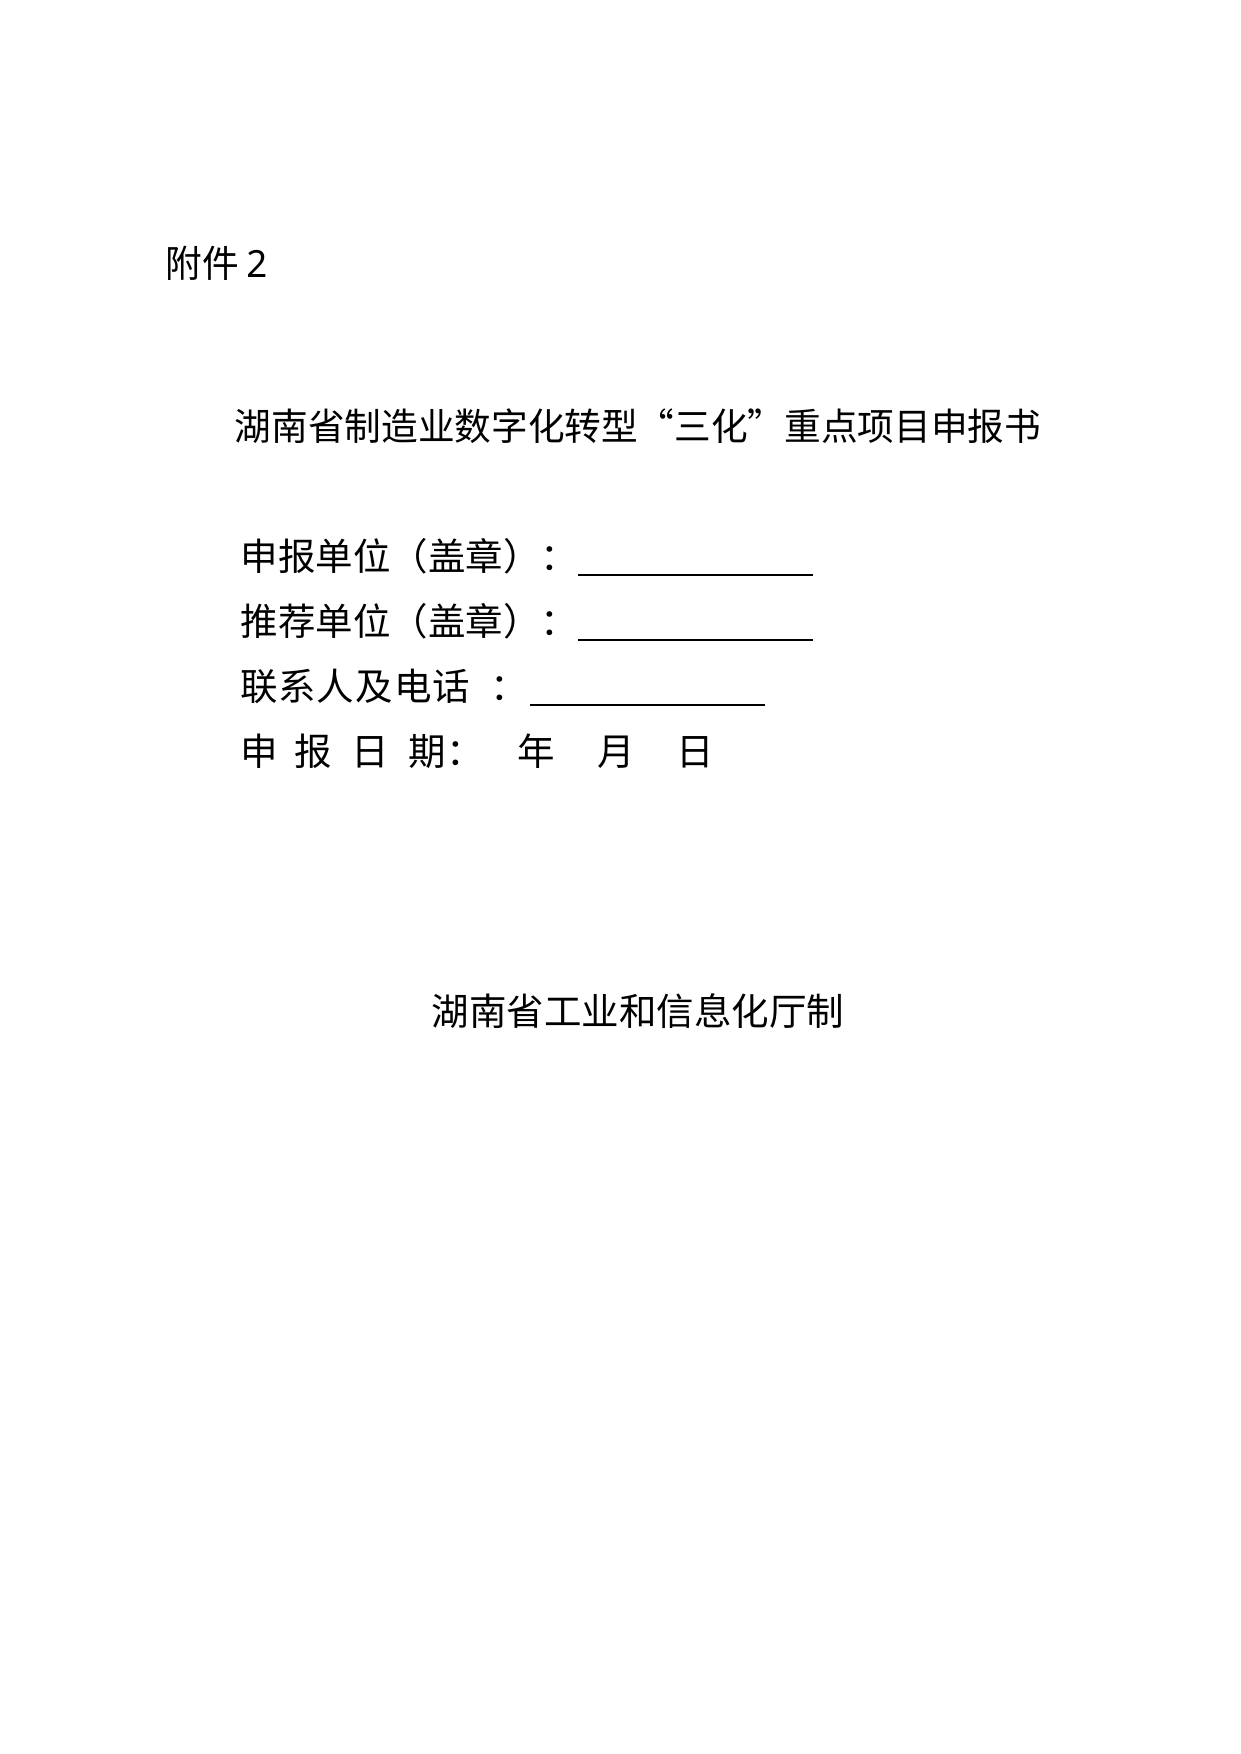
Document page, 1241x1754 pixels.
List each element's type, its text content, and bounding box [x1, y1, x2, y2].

text 附件2 [165, 229, 1110, 294]
text 湖南省工业和信息化厅制 [165, 977, 1110, 1042]
text 申 报 日 期： 年 月 日 [165, 717, 1110, 782]
text 联系人及电话 ： [165, 652, 1110, 717]
text 申报单位（盖章）： [165, 522, 1110, 587]
text 推荐单位（盖章）： [165, 587, 1110, 652]
text 湖南省制造业数字化转型“三化”重点项目申报书 [165, 392, 1110, 457]
